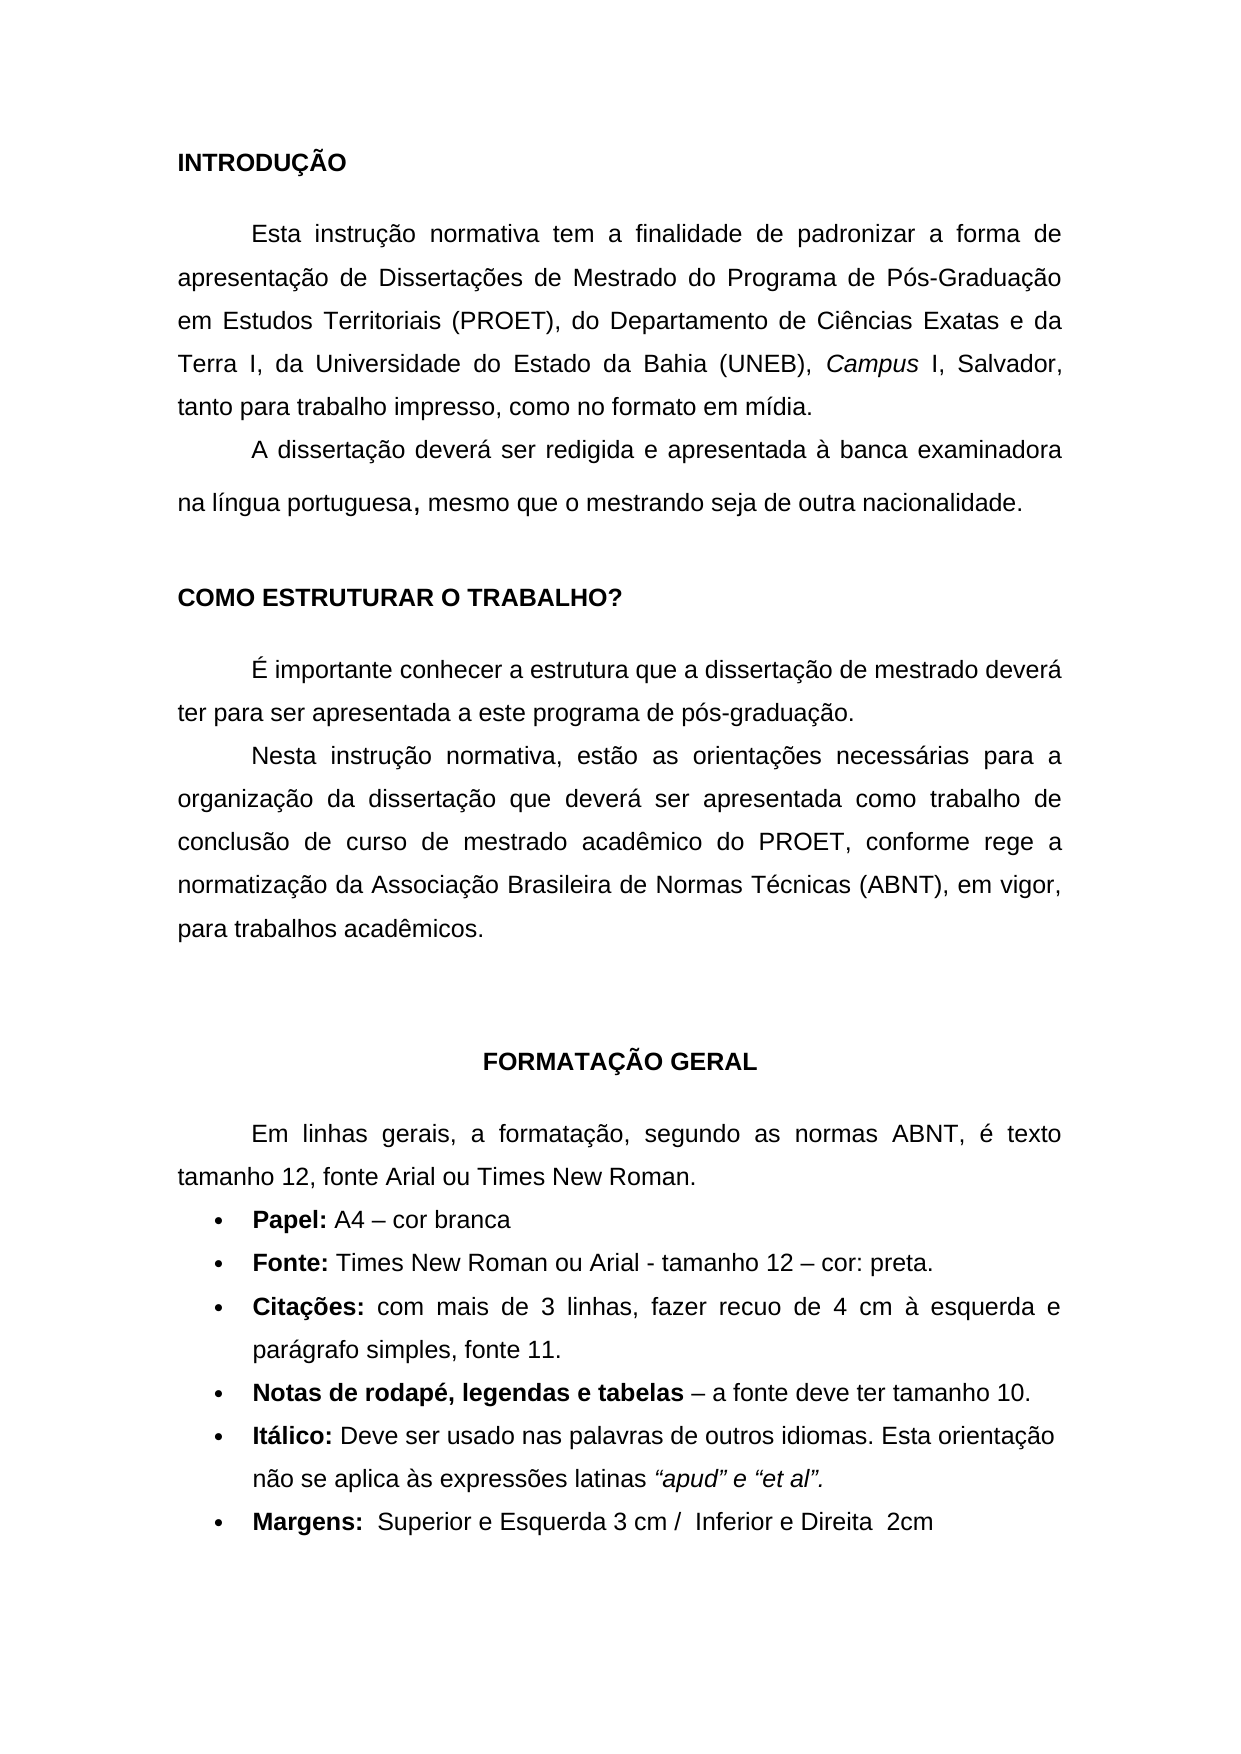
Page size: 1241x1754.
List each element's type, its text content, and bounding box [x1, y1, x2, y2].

text Nesta instrução normativa, estão as orientações necessárias para a organização da dissertação que deverá ser apresentada como trabalho de conclusão de curso de mestrado acadêmico do PROET, conforme rege a normatização da Associação Brasileira de Normas Técnicas (ABNT), em vigor, para trabalhos acadêmicos. [177, 741, 1063, 942]
list Papel: A4 – cor branca [215, 1205, 1063, 1234]
list Margens: Superior e Esquerda 3 cm / Inferior e Direita 2cm [215, 1507, 1063, 1536]
list Fonte: Times New Roman ou Arial - tamanho 12 – cor: preta. [215, 1248, 1063, 1277]
text A dissertação deverá ser redigida e apresentada à banca examinadora na língua portuguesa, mesmo que o mestrando seja de outra nacionalidade. [177, 435, 1063, 518]
text Esta instrução normativa tem a finalidade de padronizar a forma de apresentação de Dissertações de Mestrado do Programa de Pós-Graduação em Estudos Territoriais (PROET), do Departamento de Ciências Exatas e da Terra I, da Universidade do Estado da Bahia (UNEB), Campus I, Salvador, tanto para trabalho impresso, como no formato em mídia. [177, 219, 1063, 421]
text INTRODUÇÃO [177, 148, 1063, 176]
list Notas de rodapé, legendas e tabelas – a fonte deve ter tamanho 10. [215, 1378, 1063, 1406]
list Itálico: Deve ser usado nas palavras de outros idiomas. Esta orientação não se aplica às expressões latinas “apud” e “et al”. [215, 1421, 1063, 1493]
text É importante conhecer a estrutura que a dissertação de mestrado deverá ter para ser apresentada a este programa de pós-graduação. [177, 655, 1063, 727]
subtitle COMO ESTRUTURAR O TRABALHO? [177, 583, 1063, 612]
subtitle FORMATAÇÃO GERAL [177, 1047, 1063, 1076]
list Citações: com mais de 3 linhas, fazer recuo de 4 cm à esquerda e parágrafo simples, fonte 11. [215, 1291, 1063, 1363]
text Em linhas gerais, a formatação, segundo as normas ABNT, é texto tamanho 12, fonte Arial ou Times New Roman. [177, 1119, 1063, 1191]
